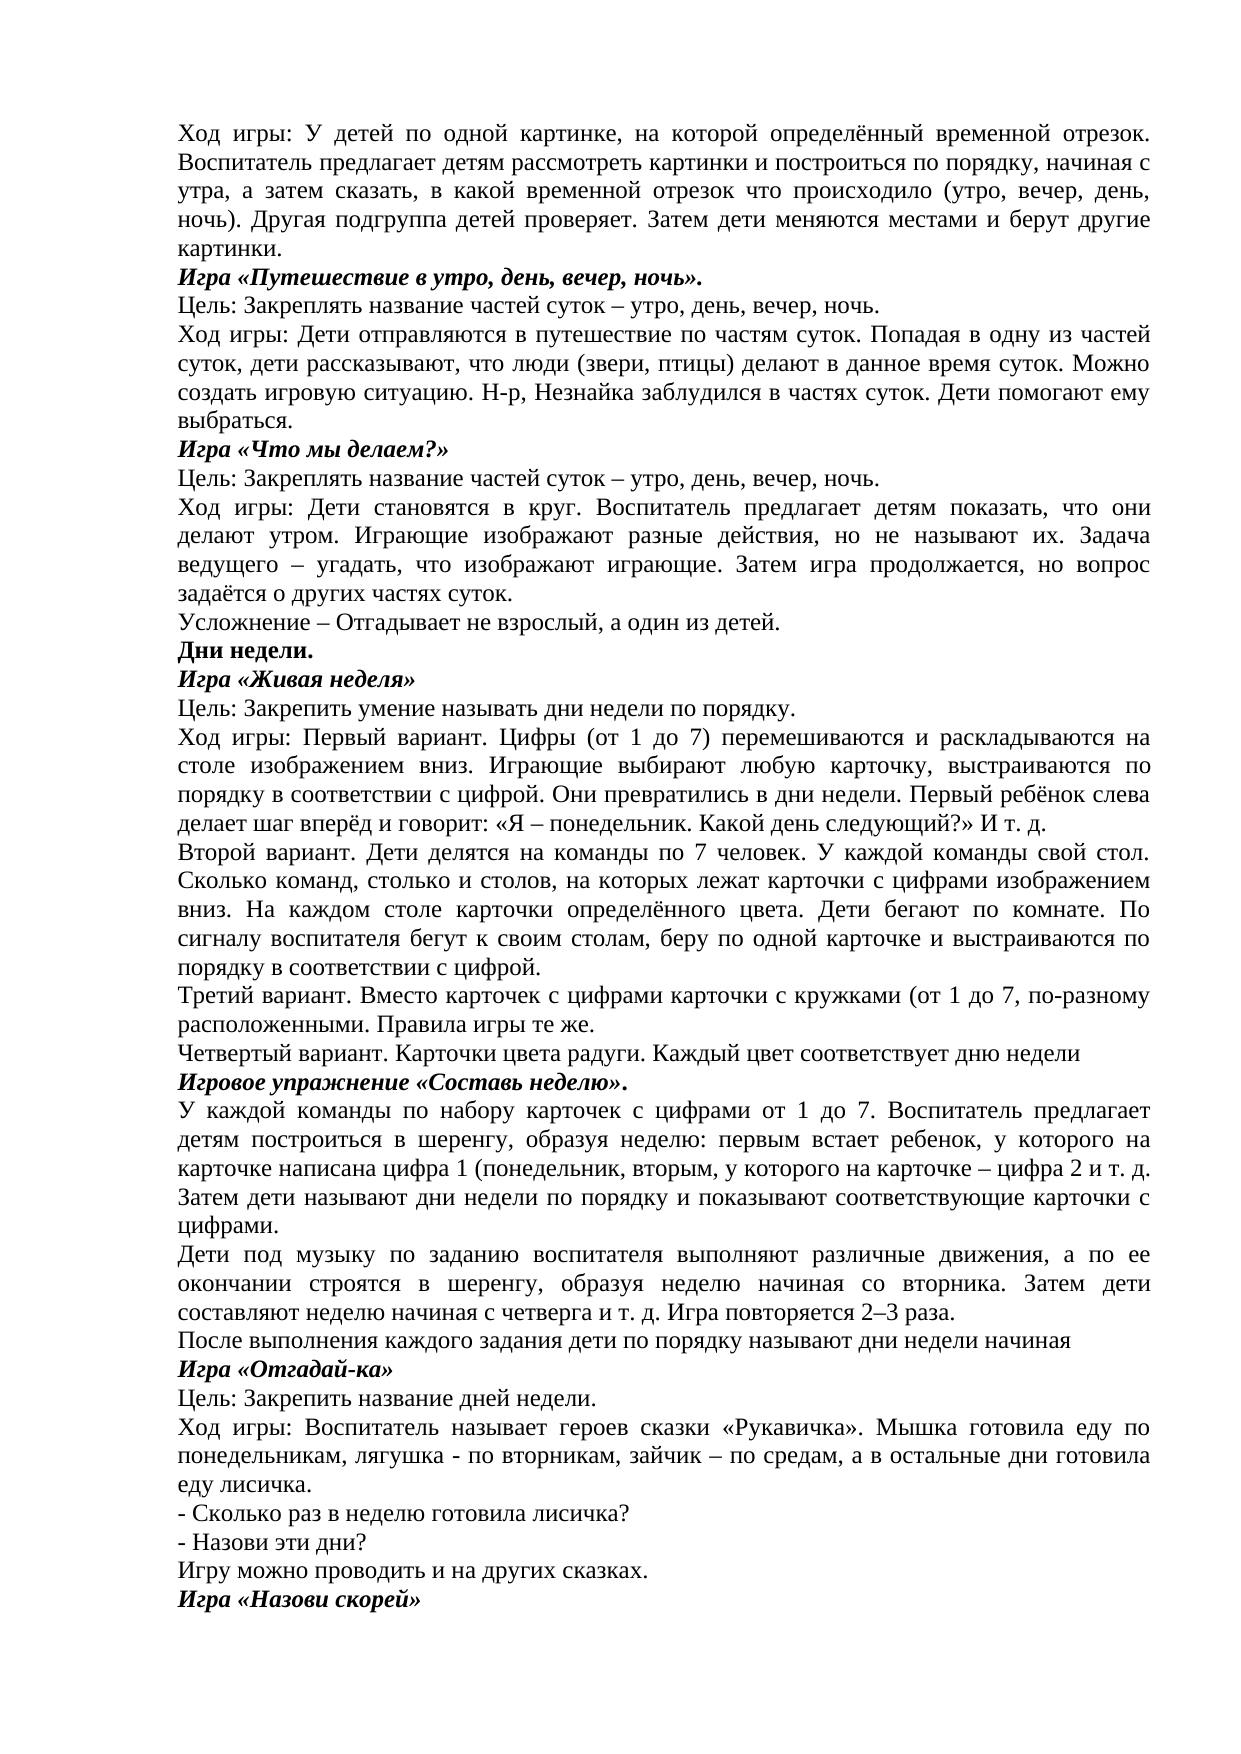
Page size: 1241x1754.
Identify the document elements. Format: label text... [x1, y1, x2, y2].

text Ход игры: У детей по одной картинке, на которой определённый временной отрезок. Воспитатель предлагает детям рассмотреть картинки и построиться по порядку, начиная с утра, а затем сказать, в какой временной отрезок что происходило (утро, вечер, день, ночь). Другая подгруппа детей проверяет. Затем дети меняются местами и берут другие картинки. [177, 118, 1152, 262]
text Второй вариант. Дети делятся на команды по 7 человек. У каждой команды свой стол. Сколько команд, столько и столов, на которых лежат карточки с цифрами изображением вниз. На каждом столе карточки определённого цвета. Дети бегают по комнате. По сигналу воспитателя бегут к своим столам, беру по одной карточке и выстраиваются по порядку в соответствии с цифрой. [177, 837, 1152, 981]
text Дети под музыку по заданию воспитателя выполняют различные движения, а по ее окончании строятся в шеренгу, образуя неделю начиная со вторника. Затем дети составляют неделю начиная с четверга и т. д. Игра повторяется 2–3 раза. [177, 1239, 1152, 1326]
text Игру можно проводить и на других сказках. [177, 1556, 1152, 1584]
text После выполнения каждого задания дети по порядку называют дни недели начиная [177, 1326, 1152, 1354]
text Игра «Живая неделя» [177, 664, 1152, 693]
text Усложнение – Отгадывает не взрослый, а один из детей. [177, 607, 1152, 636]
text Игра «Отгадай-ка» [177, 1354, 1152, 1383]
text - Сколько раз в неделю готовила лисичка? [177, 1498, 1152, 1527]
text Ход игры: Дети становятся в круг. Воспитатель предлагает детям показать, что они делают утром. Играющие изображают разные действия, но не называют их. Задача ведущего – угадать, что изображают играющие. Затем игра продолжается, но вопрос задаётся о других частях суток. [177, 492, 1152, 607]
text У каждой команды по набору карточек с цифрами от 1 до 7. Воспитатель предлагает детям построиться в шеренгу, образуя неделю: первым встает ребенок, у которого на карточке написана цифра 1 (понедельник, вторым, у которого на карточке – цифра 2 и т. д. Затем дети называют дни недели по порядку и показывают соответствующие карточки с цифрами. [177, 1096, 1152, 1239]
text Дни недели. [177, 636, 1152, 664]
text Игра «Что мы делаем?» [177, 434, 1152, 463]
text Цель: Закрепить название дней недели. [177, 1383, 1152, 1412]
text Четвертый вариант. Карточки цвета радуги. Каждый цвет соответствует дню недели [177, 1038, 1152, 1067]
text Игра «Назови скорей» [177, 1584, 1152, 1613]
text - Назови эти дни? [177, 1527, 1152, 1556]
text Цель: Закреплять название частей суток – утро, день, вечер, ночь. [177, 291, 1152, 319]
text Игра «Путешествие в утро, день, вечер, ночь». [177, 262, 1152, 291]
text Цель: Закрепить умение называть дни недели по порядку. [177, 693, 1152, 722]
text Цель: Закреплять название частей суток – утро, день, вечер, ночь. [177, 463, 1152, 492]
text Ход игры: Первый вариант. Цифры (от 1 до 7) перемешиваются и раскладываются на столе изображением вниз. Играющие выбирают любую карточку, выстраиваются по порядку в соответствии с цифрой. Они превратились в дни недели. Первый ребёнок слева делает шаг вперёд и говорит: «Я – понедельник. Какой день следующий?» И т. д. [177, 722, 1152, 837]
text Ход игры: Воспитатель называет героев сказки «Рукавичка». Мышка готовила еду по понедельникам, лягушка - по вторникам, зайчик – по средам, а в остальные дни готовила еду лисичка. [177, 1412, 1152, 1498]
text Игровое упражнение «Составь неделю». [177, 1067, 1152, 1096]
text Третий вариант. Вместо карточек с цифрами карточки с кружками (от 1 до 7, по-разному расположенными. Правила игры те же. [177, 981, 1152, 1038]
text Ход игры: Дети отправляются в путешествие по частям суток. Попадая в одну из частей суток, дети рассказывают, что люди (звери, птицы) делают в данное время суток. Можно создать игровую ситуацию. Н-р, Незнайка заблудился в частях суток. Дети помогают ему выбраться. [177, 319, 1152, 434]
